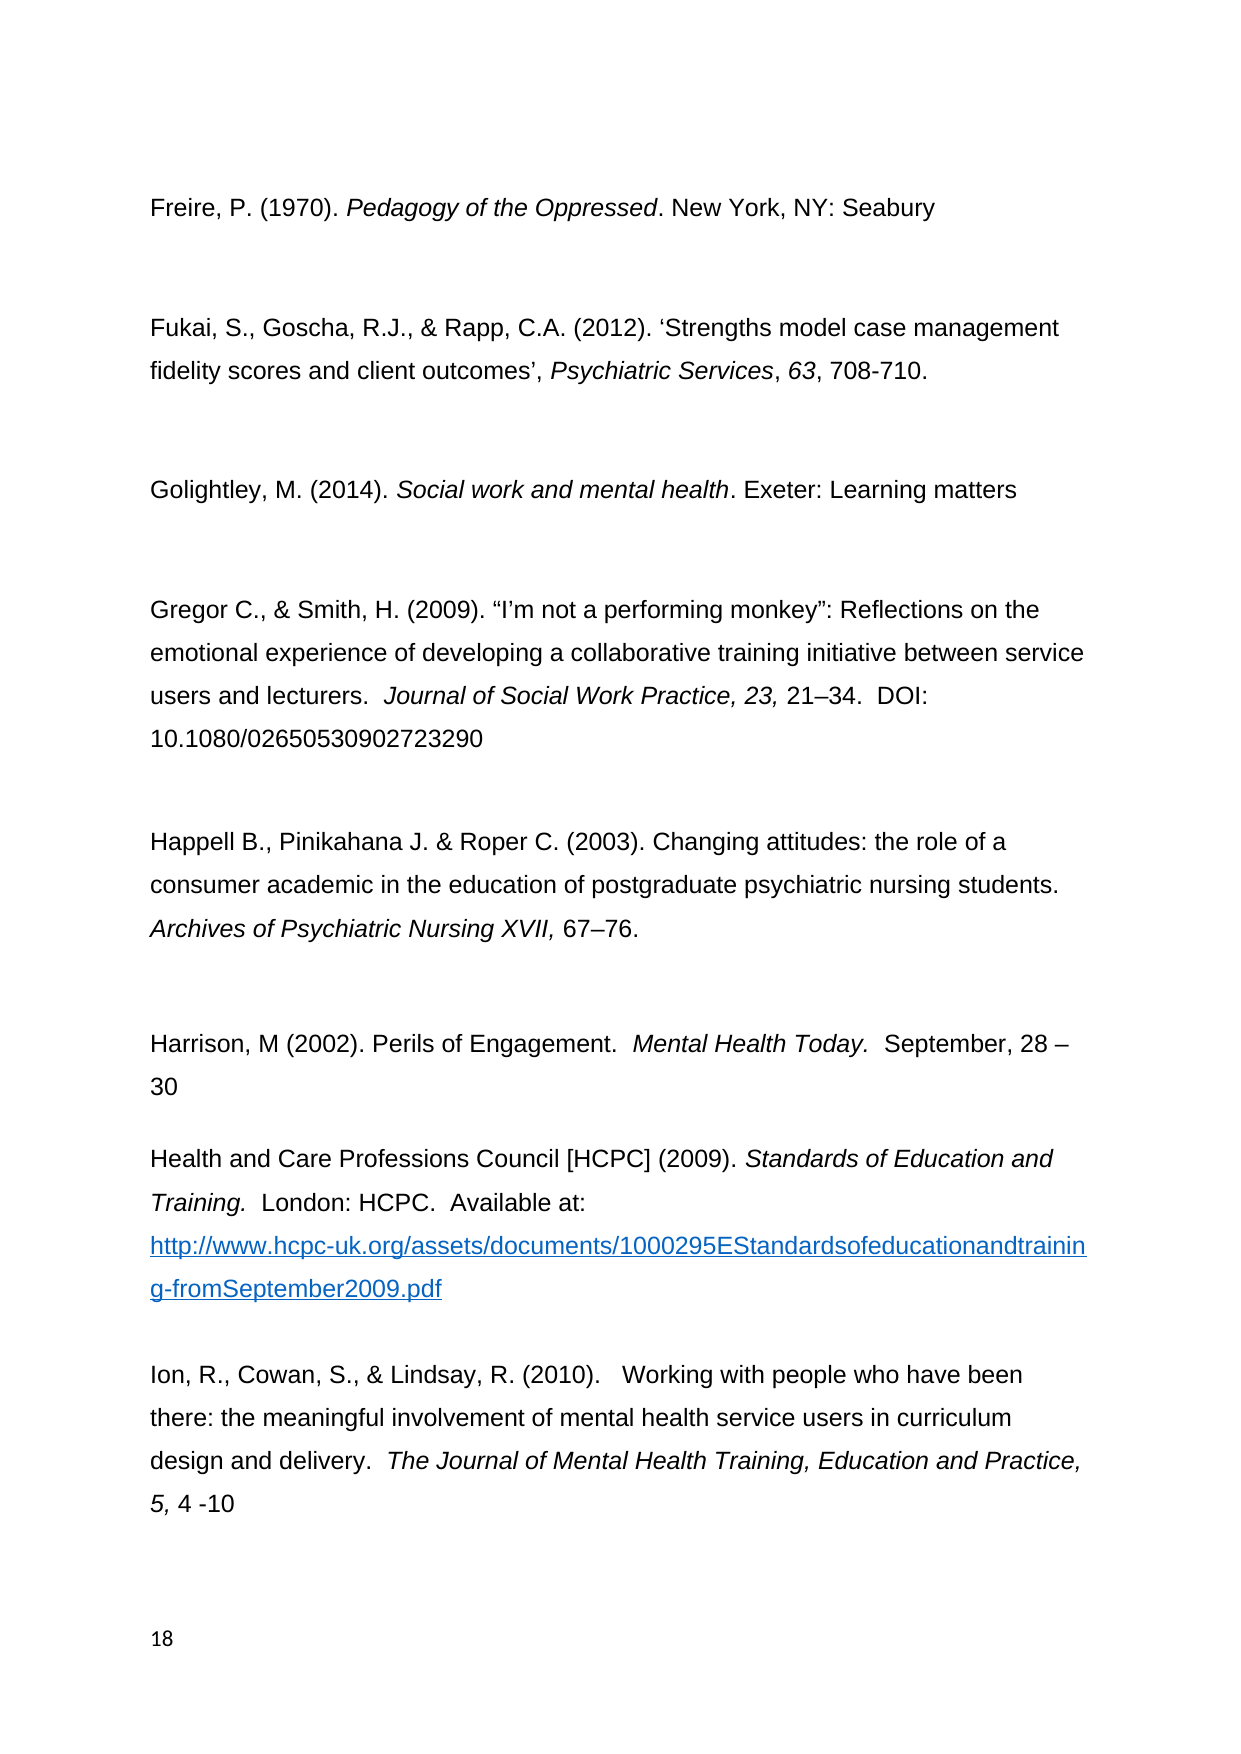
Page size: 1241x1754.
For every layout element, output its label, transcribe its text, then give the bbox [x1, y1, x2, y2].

text Harrison, M (2002). Perils of Engagement. Mental Health Today. September, 28 – 30 [150, 1029, 1090, 1101]
text Ion, R., Cowan, S., & Lindsay, R. (2010). Working with people who have been there: the meaningful involvement of mental health service users in curriculum design and delivery. The Journal of Mental Health Training, Education and Practice, 5, 4 -10 [150, 1360, 1090, 1518]
text Gregor C., & Smith, H. (2009). “I’m not a performing monkey”: Reflections on the emotional experience of developing a collaborative training initiative between service users and lecturers. Journal of Social Work Practice, 23, 21–34. DOI: 10.1080/02650530902723290 [150, 595, 1090, 753]
text Freire, P. (1970). Pedagogy of the Oppressed. New York, NY: Seabury [150, 193, 1090, 222]
text Health and Care Professions Council [HCPC] (2009). Standards of Education and Training. London: HCPC. Available at: http://www.hcpc-uk.org/assets/documents/1000295EStandardsofeducationandtraining-fromSeptember2009.pdf [150, 1144, 1090, 1302]
text Happell B., Pinikahana J. & Roper C. (2003). Changing attitudes: the role of a consumer academic in the education of postgraduate psychiatric nursing students. Archives of Psychiatric Nursing XVII, 67–76. [150, 827, 1090, 942]
text Golightley, M. (2014). Social work and mental health. Exeter: Learning matters [150, 475, 1090, 504]
text Fukai, S., Goscha, R.J., & Rapp, C.A. (2012). ‘Strengths model case management fidelity scores and client outcomes’, Psychiatric Services, 63, 708-710. [150, 313, 1090, 384]
